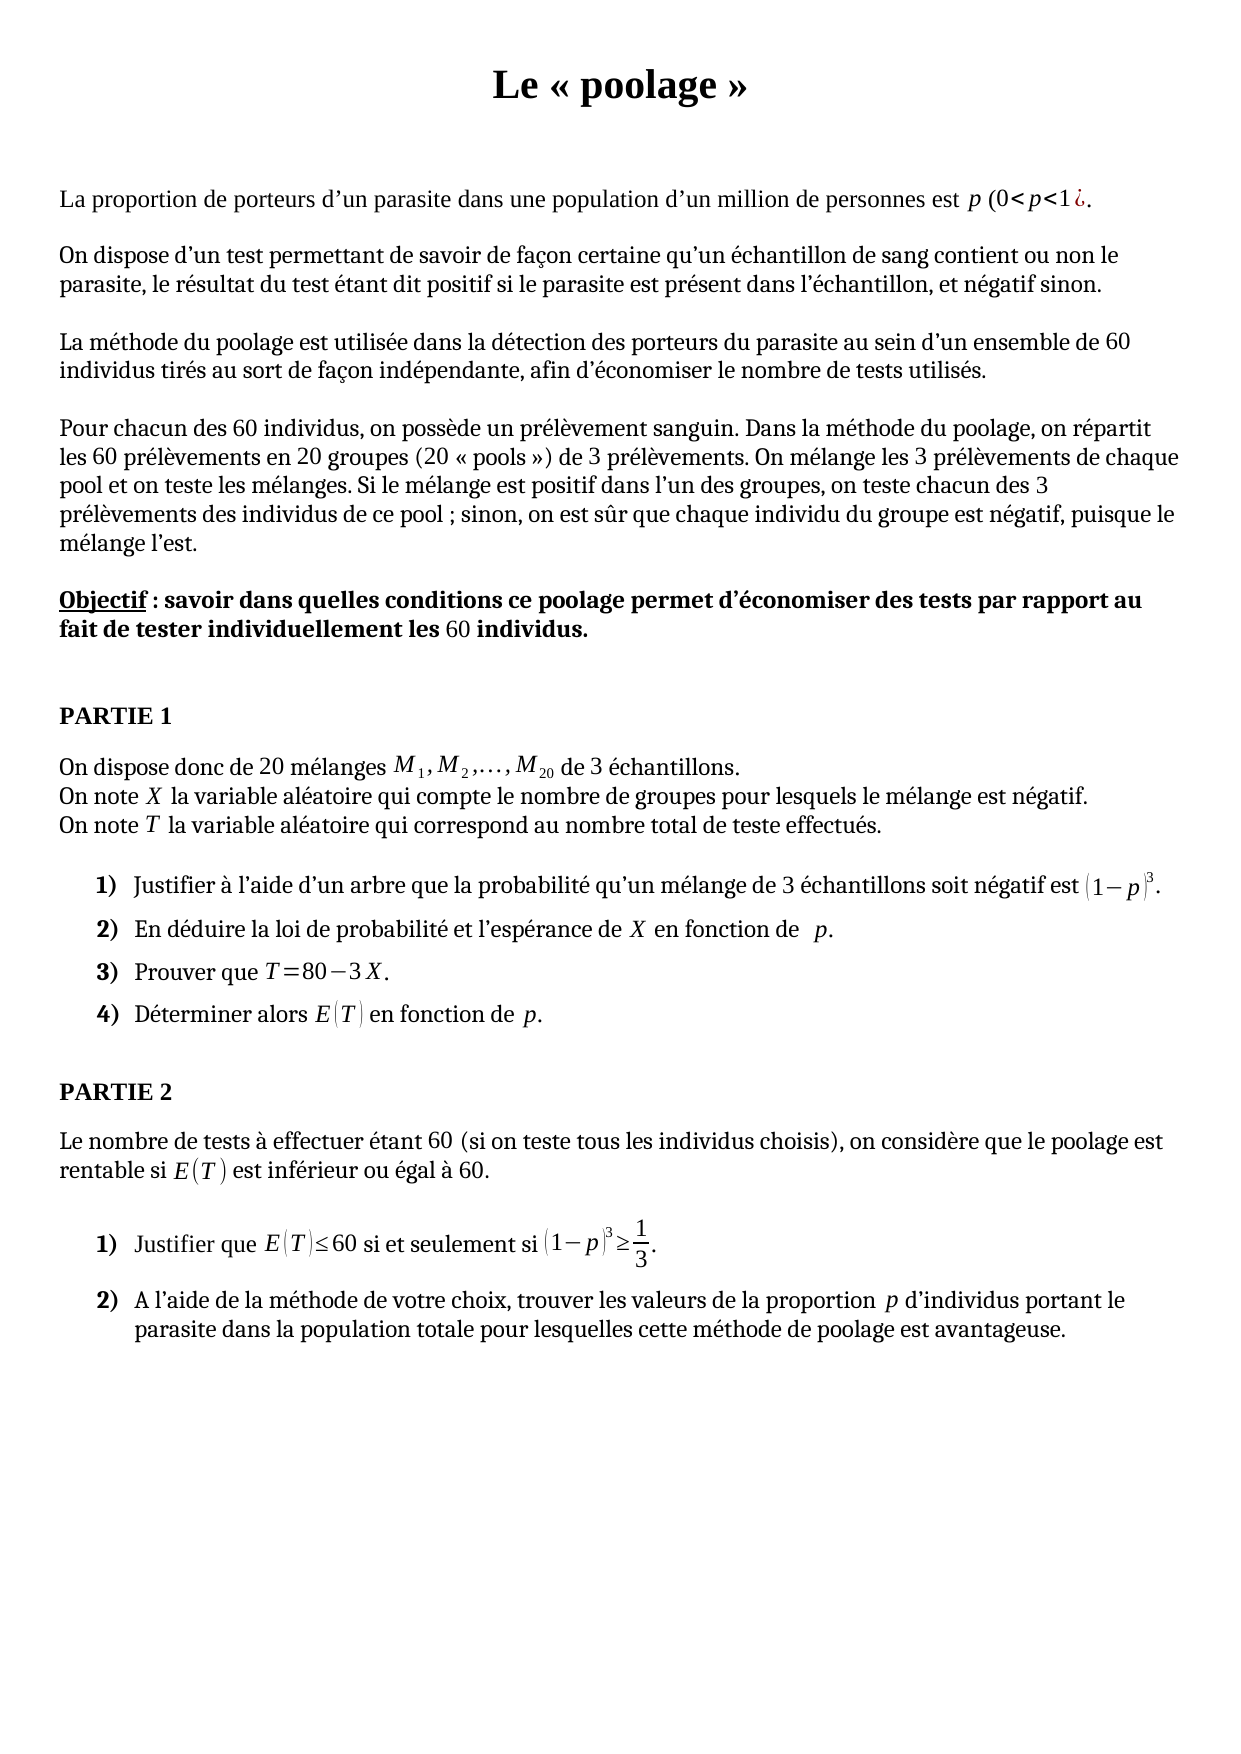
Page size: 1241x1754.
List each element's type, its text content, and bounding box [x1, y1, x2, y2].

text Le « poolage » [59, 59, 1181, 107]
list Justifier à l’aide d’un arbre que la probabilité qu’un mélange de échantillons soit négatif est . [96, 868, 1181, 902]
list Déterminer alors en fonction de . [97, 999, 1181, 1029]
text Objectif : savoir dans quelles conditions ce poolage permet d’économiser des tests par rapport au fait de tester individuellement les individus. [59, 586, 1181, 644]
text PARTIE 1 [59, 701, 1181, 730]
list A l’aide de la méthode de votre choix, trouver les valeurs de la proportion d’individus portant le parasite dans la population totale pour lesquelles cette méthode de poolage est avantageuse. [97, 1286, 1181, 1343]
text Pour chacun des individus, on possède un prélèvement sanguin. Dans la méthode du poolage, on répartit les prélèvements en groupes ( « pools ») de prélèvements. On mélange les prélèvements de chaque pool et on teste les mélanges. Si le mélange est positif dans l’un des groupes, on teste chacun des prélèvements des individus de ce pool ; sinon, on est sûr que chaque individu du groupe est négatif, puisque le mélange l’est. [59, 414, 1181, 557]
text On note la variable aléatoire qui correspond au nombre total de teste effectués. [59, 811, 1181, 839]
list En déduire la loi de probabilité et l’espérance de en fonction de . [97, 914, 1181, 944]
list Justifier que si et seulement si . [97, 1214, 1181, 1273]
text On dispose d’un test permettant de savoir de façon certaine qu’un échantillon de sang contient ou non le parasite, le résultat du test étant dit positif si le parasite est présent dans l’échantillon, et négatif sinon. [59, 241, 1181, 299]
text Le nombre de tests à effectuer étant (si on teste tous les individus choisis), on considère que le poolage est rentable si est inférieur ou égal à . [59, 1127, 1181, 1186]
list Prouver que . [97, 957, 1181, 986]
text On note la variable aléatoire qui compte le nombre de groupes pour lesquels le mélange est négatif. [59, 782, 1181, 811]
text La méthode du poolage est utilisée dans la détection des porteurs du parasite au sein d’un ensemble de individus tirés au sort de façon indépendante, afin d’économiser le nombre de tests utilisés. [59, 327, 1181, 385]
text On dispose donc de mélanges de échantillons. [59, 751, 1181, 782]
text La proportion de porteurs d’un parasite dans une population d’un million de personnes est (. [59, 184, 1181, 212]
text PARTIE 2 [59, 1077, 1181, 1106]
